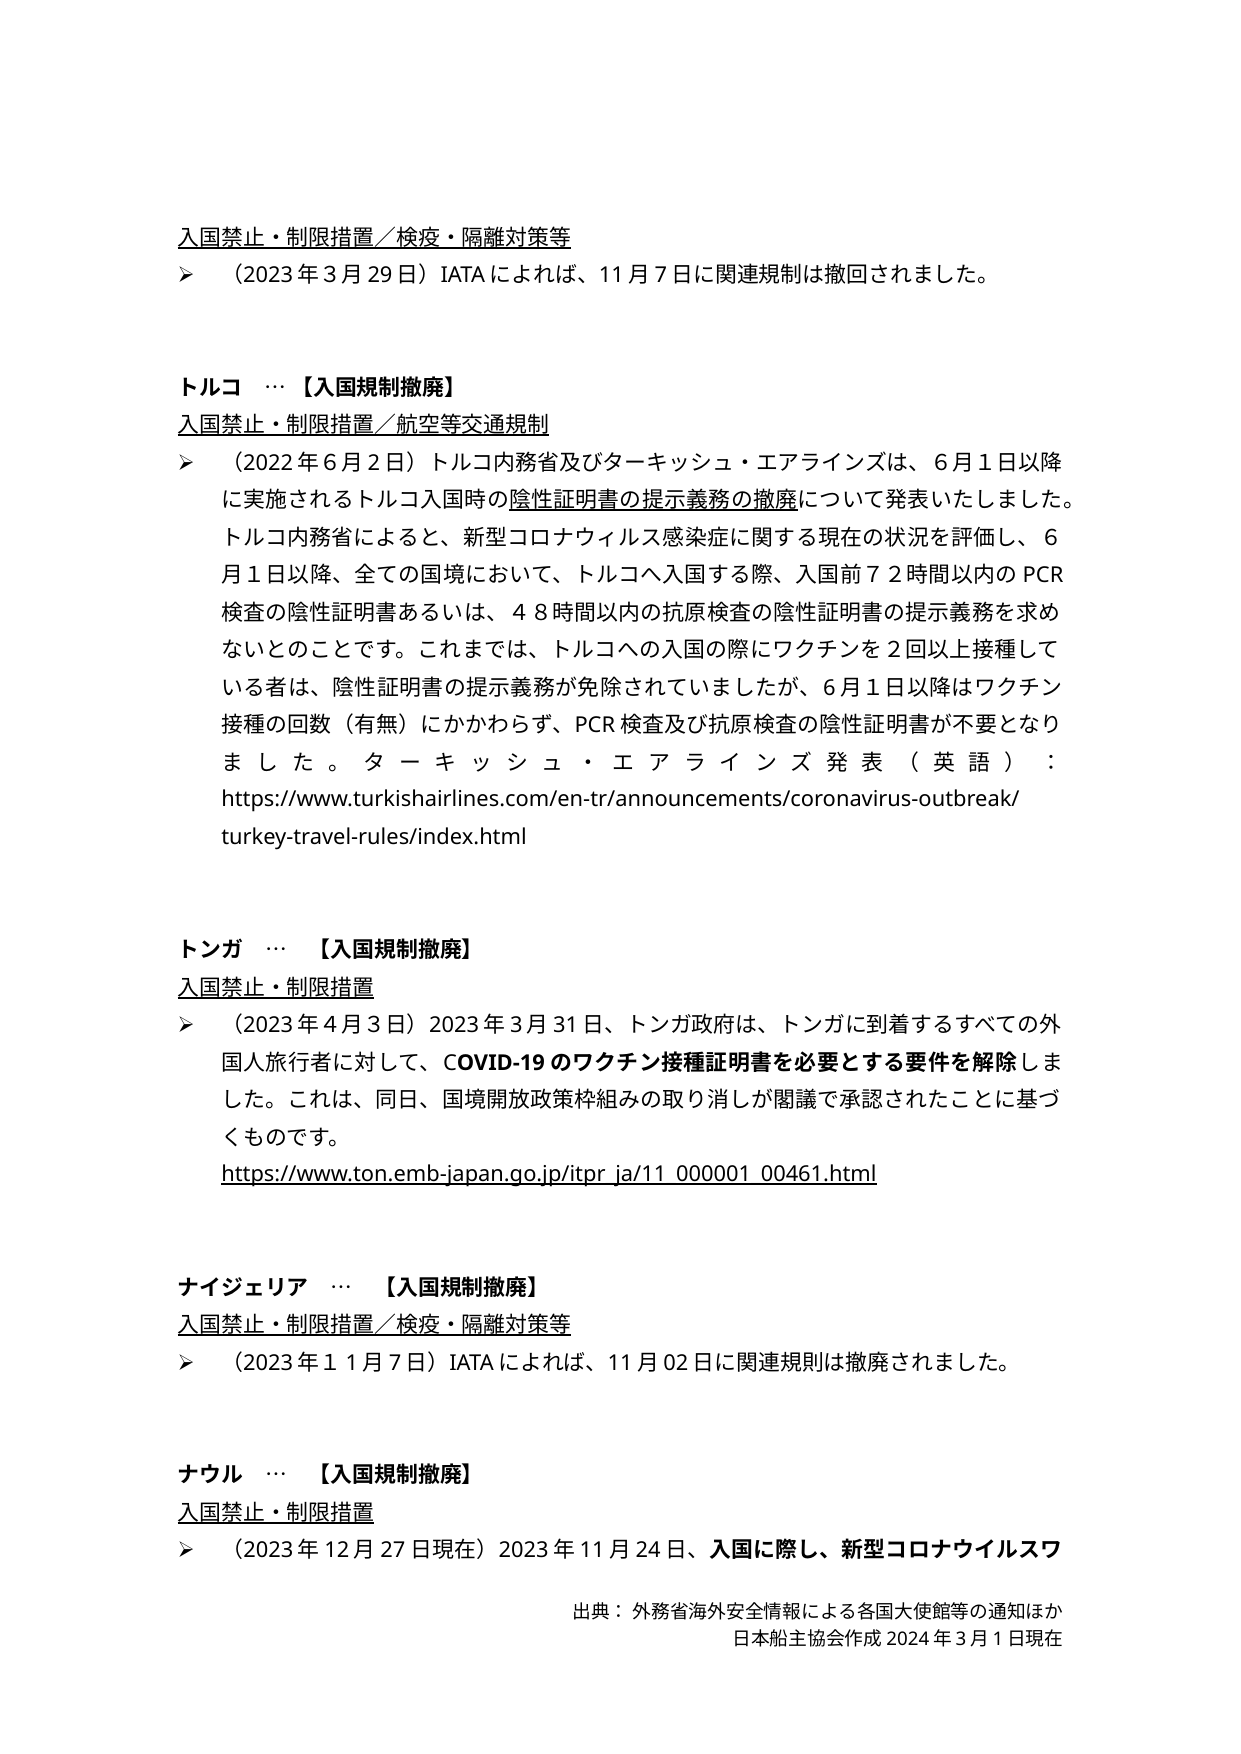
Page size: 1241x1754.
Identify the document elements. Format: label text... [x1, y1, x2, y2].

list （2023年４月３日）2023年3月31日、トンガ政府は、トンガに到着するすべての外国人旅行者に対して、COVID-19のワクチン接種証明書を必要とする要件を解除しました。これは、同日、国境開放政策枠組みの取り消しが閣議で承認されたことに基づくものです。 [177, 1004, 1063, 1154]
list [177, 1529, 1063, 1567]
text 入国禁止・制限措置／航空等交通規制 [177, 404, 1063, 442]
text 入国禁止・制限措置 [177, 1492, 1063, 1529]
list https://www.ton.emb-japan.go.jp/itpr_ja/11_000001_00461.html [221, 1154, 1063, 1192]
text ナイジェリア … 【入国規制撤廃】 [177, 1267, 1063, 1304]
list （2022年６月2日）トルコ内務省及びターキッシュ・エアラインズは、６月１日以降に実施されるトルコ入国時の陰性証明書の提示義務の撤廃について発表いたしました。トルコ内務省によると、新型コロナウィルス感染症に関する現在の状況を評価し、６月１日以降、全ての国境において、トルコへ入国する際、入国前７２時間以内のPCR検査の陰性証明書あるいは、４８時間以内の抗原検査の陰性証明書の提示義務を求めないとのことです。これまでは、トルコへの入国の際にワクチンを２回以上接種している者は、陰性証明書の提示義務が免除されていましたが、6月１日以降はワクチン接種の回数（有無）にかかわらず、PCR検査及び抗原検査の陰性証明書が不要となりました。ターキッシュ・エアラインズ発表（英語）： https://www.turkishairlines.com/en-tr/announcements/coronavirus-outbreak/turkey-travel-rules/index.html [177, 442, 1063, 854]
text 入国禁止・制限措置／検疫・隔離対策等 [177, 1304, 1063, 1342]
list （2023年３月29日）IATAによれば、11月7日に関連規制は撤回されました。 [177, 254, 1063, 292]
text 入国禁止・制限措置 [177, 967, 1063, 1004]
text トンガ … 【入国規制撤廃】 [177, 929, 1063, 967]
text トルコ … 【入国規制撤廃】 [177, 367, 1063, 404]
list （2023年１1月7日）IATAによれば、11月02日に関連規則は撤廃されました。 [177, 1342, 1063, 1379]
text ナウル … 【入国規制撤廃】 [177, 1454, 1063, 1492]
text 入国禁止・制限措置／検疫・隔離対策等 [177, 217, 1063, 254]
